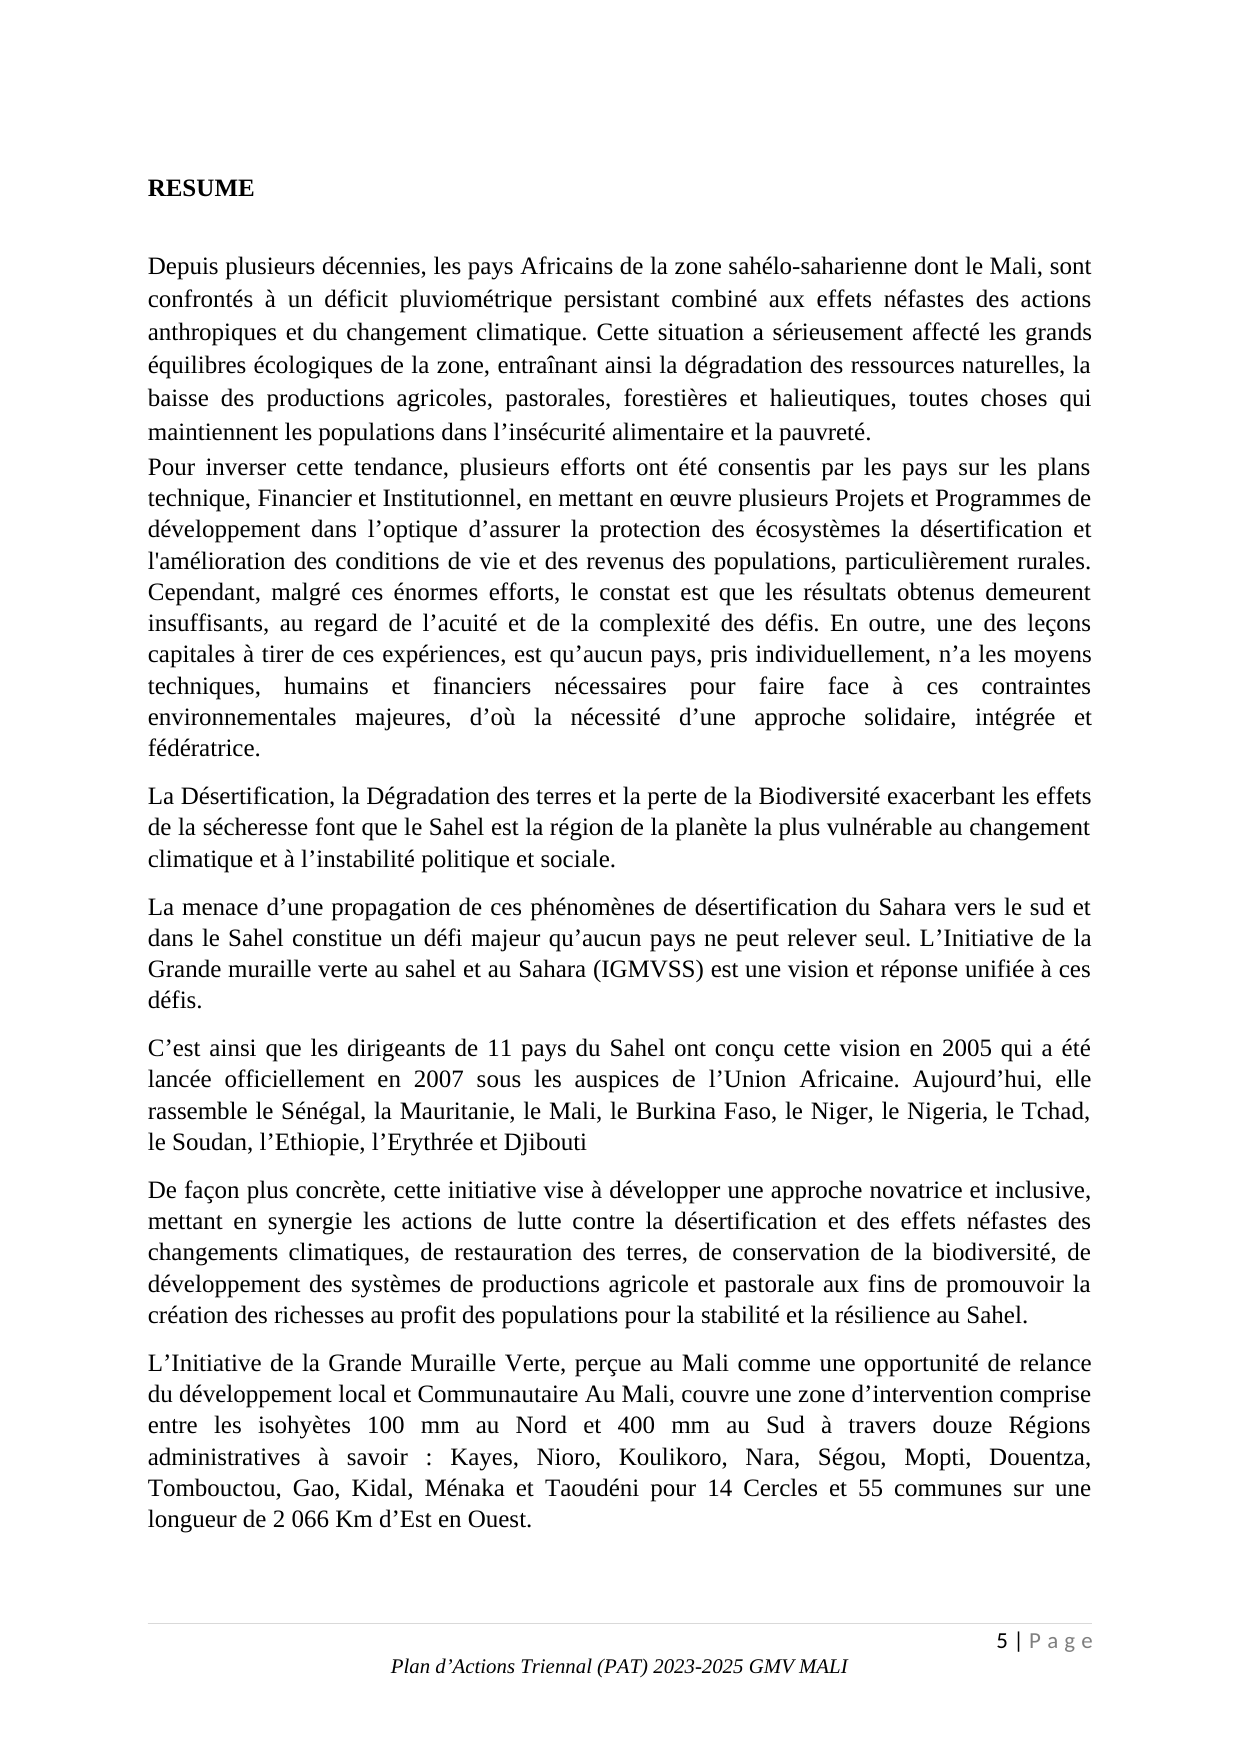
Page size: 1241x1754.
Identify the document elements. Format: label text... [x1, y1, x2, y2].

text La Désertification, la Dégradation des terres et la perte de la Biodiversité exacerbant les effets de la sécheresse font que le Sahel est la région de la planète la plus vulnérable au changement climatique et à l’instabilité politique et sociale. [148, 779, 1092, 872]
text Depuis plusieurs décennies, les pays Africains de la zone sahélo-saharienne dont le Mali, sont confrontés à un déficit pluviométrique persistant combiné aux effets néfastes des actions anthropiques et du changement climatique. Cette situation a sérieusement affecté les grands équilibres écologiques de la zone, entraînant ainsi la dégradation des ressources naturelles, la baisse des productions agricoles, pastorales, forestières et halieutiques, toutes choses qui maintiennent les populations dans l’insécurité alimentaire et la pauvreté. [148, 251, 1092, 445]
text C’est ainsi que les dirigeants de 11 pays du Sahel ont conçu cette vision en 2005 qui a été lancée officiellement en 2007 sous les auspices de l’Union Africaine. Aujourd’hui, elle rassemble le Sénégal, la Mauritanie, le Mali, le Burkina Faso, le Niger, le Nigeria, le Tchad, le Soudan, l’Ethiopie, l’Erythrée et Djibouti [148, 1031, 1092, 1156]
subtitle RESUME [148, 173, 1092, 201]
text L’Initiative de la Grande Muraille Verte, perçue au Mali comme une opportunité de relance du développement local et Communautaire Au Mali, couvre une zone d’intervention comprise entre les isohyètes 100 mm au Nord et 400 mm au Sud à travers douze Régions administratives à savoir : Kayes, Nioro, Koulikoro, Nara, Ségou, Mopti, Douentza, Tombouctou, Gao, Kidal, Ménaka et Taoudéni pour 14 Cercles et 55 communes sur une longueur de 2 066 Km d’Est en Ouest. [148, 1345, 1092, 1533]
text De façon plus concrète, cette initiative vise à développer une approche novatrice et inclusive, mettant en synergie les actions de lutte contre la désertification et des effets néfastes des changements climatiques, de restauration des terres, de conservation de la biodiversité, de développement des systèmes de productions agricole et pastorale aux fins de promouvoir la création des richesses au profit des populations pour la stabilité et la résilience au Sahel. [148, 1172, 1092, 1329]
text Pour inverser cette tendance, plusieurs efforts ont été consentis par les pays sur les plans technique, Financier et Institutionnel, en mettant en œuvre plusieurs Projets et Programmes de développement dans l’optique d’assurer la protection des écosystèmes la désertification et l'amélioration des conditions de vie et des revenus des populations, particulièrement rurales. Cependant, malgré ces énormes efforts, le constat est que les résultats obtenus demeurent insuffisants, au regard de l’acuité et de la complexité des défis. En outre, une des leçons capitales à tirer de ces expériences, est qu’aucun pays, pris individuellement, n’a les moyens techniques, humains et financiers nécessaires pour faire face à ces contraintes environnementales majeures, d’où la nécessité d’une approche solidaire, intégrée et fédératrice. [148, 449, 1092, 762]
text La menace d’une propagation de ces phénomènes de désertification du Sahara vers le sud et dans le Sahel constitue un défi majeur qu’aucun pays ne peut relever seul. L’Initiative de la Grande muraille verte au sahel et au Sahara (IGMVSS) est une vision et réponse unifiée à ces défis. [148, 889, 1092, 1014]
